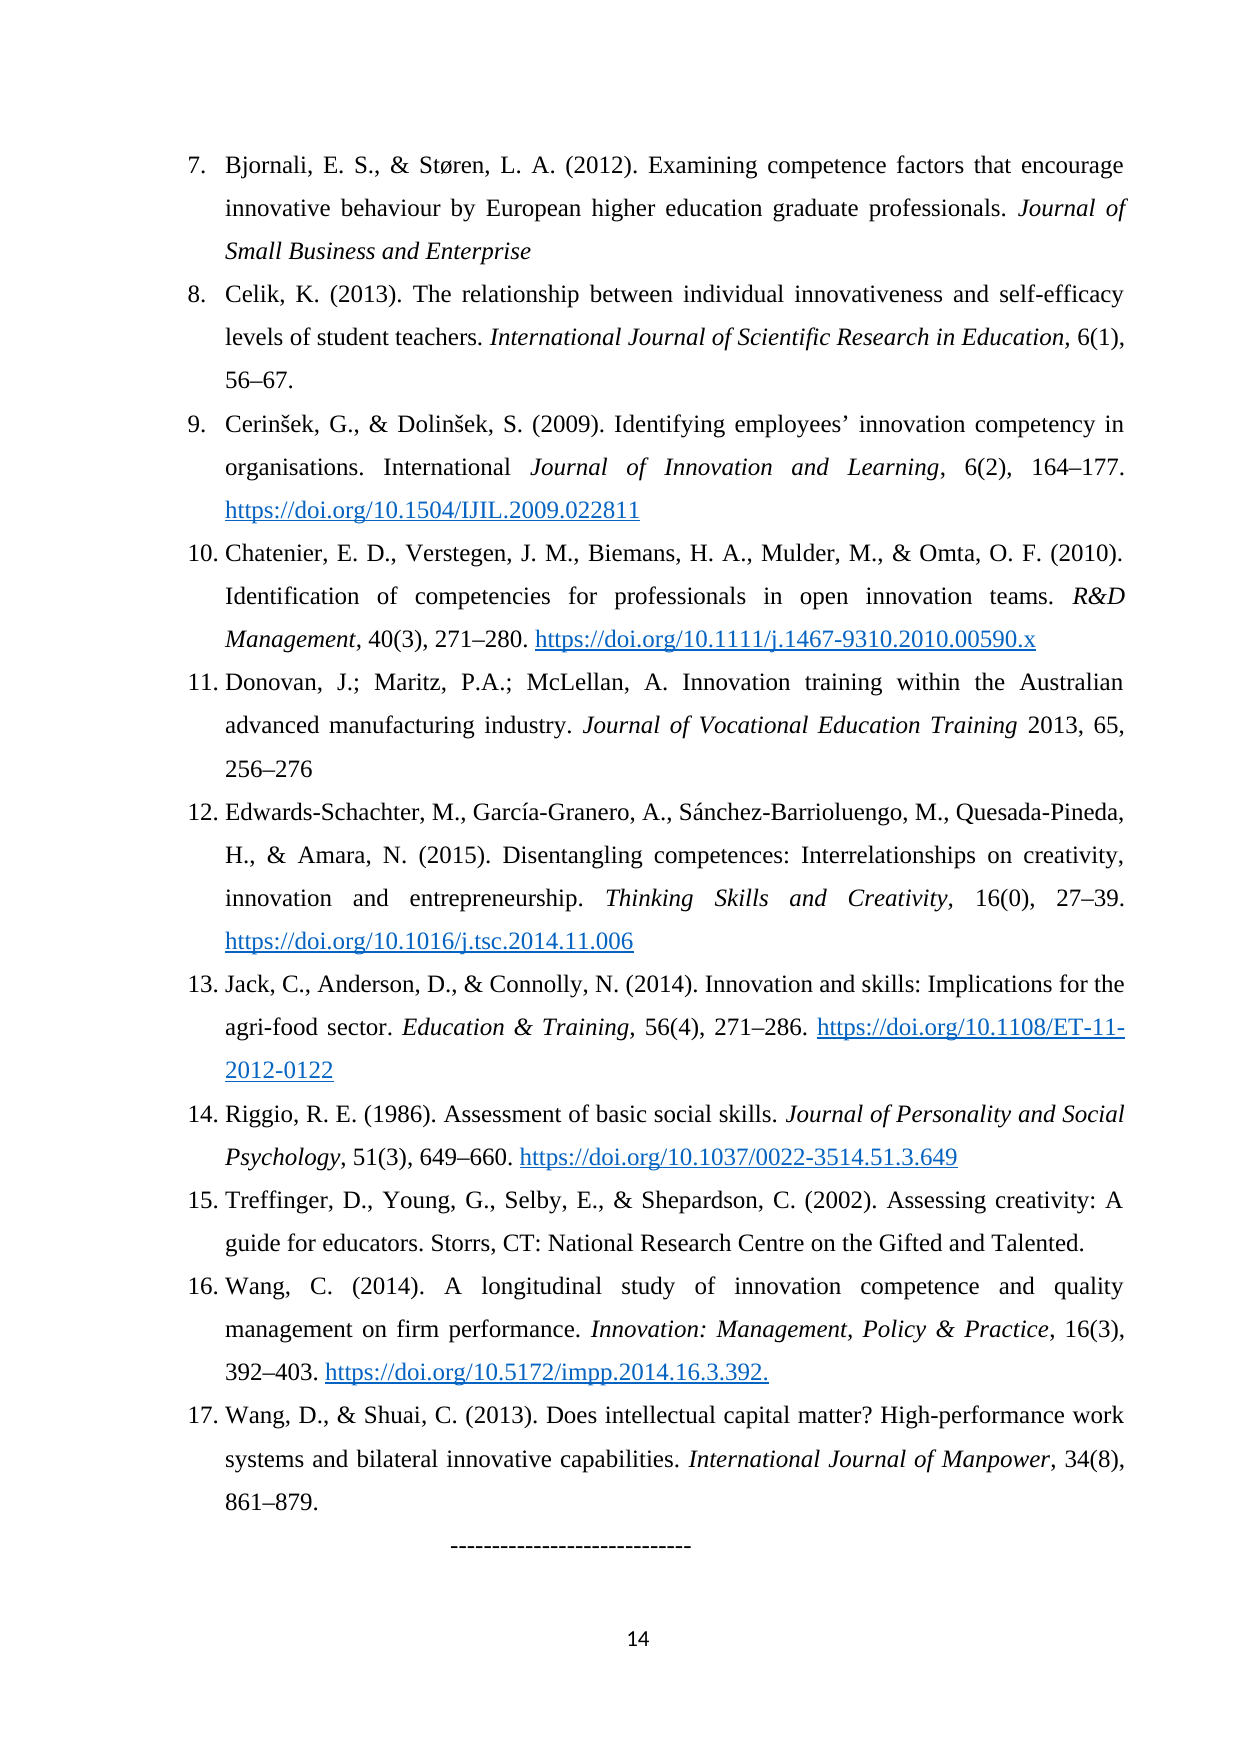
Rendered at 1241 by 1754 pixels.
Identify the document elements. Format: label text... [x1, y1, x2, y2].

list Jack, C., Anderson, D., & Connolly, N. (2014). Innovation and skills: Implications for the agri-food sector. Education & Training, 56(4), 271–286. https://doi.org/10.1108/ET-11-2012-0122 [187, 969, 1125, 1084]
list Donovan, J.; Maritz, P.A.; McLellan, A. Innovation training within the Australian advanced manufacturing industry. Journal of Vocational Education Training 2013, 65, 256–276 [187, 667, 1125, 782]
list Riggio, R. E. (1986). Assessment of basic social skills. Journal of Personality and Social Psychology, 51(3), 649–660. https://doi.org/10.1037/0022-3514.51.3.649 [187, 1099, 1125, 1171]
list Treffinger, D., Young, G., Selby, E., & Shepardson, C. (2002). Assessing creativity: A guide for educators. Storrs, CT: National Research Centre on the Gifted and Talented. [187, 1185, 1125, 1257]
list Wang, C. (2014). A longitudinal study of innovation competence and quality management on firm performance. Innovation: Management, Policy & Practice, 16(3), 392–403. https://doi.org/10.5172/impp.2014.16.3.392. [187, 1271, 1125, 1386]
text ----------------------------- [150, 1530, 1125, 1559]
list Edwards-Schachter, M., García-Granero, A., Sánchez-Barrioluengo, M., Quesada-Pineda, H., & Amara, N. (2015). Disentangling competences: Interrelationships on creativity, innovation and entrepreneurship. Thinking Skills and Creativity, 16(0), 27–39. https://doi.org/10.1016/j.tsc.2014.11.006 [187, 797, 1125, 955]
list Bjornali, E. S., & Støren, L. A. (2012). Examining competence factors that encourage innovative behaviour by European higher education graduate professionals. Journal of Small Business and Enterprise [187, 150, 1125, 265]
list Chatenier, E. D., Verstegen, J. M., Biemans, H. A., Mulder, M., & Omta, O. F. (2010). Identification of competencies for professionals in open innovation teams. R&D Management, 40(3), 271–280. https://doi.org/10.1111/j.1467-9310.2010.00590.x [187, 538, 1125, 653]
list Cerinšek, G., & Dolinšek, S. (2009). Identifying employees’ innovation competency in organisations. International Journal of Innovation and Learning, 6(2), 164–177. https://doi.org/10.1504/IJIL.2009.022811 [187, 409, 1125, 524]
list Wang, D., & Shuai, C. (2013). Does intellectual capital matter? High-performance work systems and bilateral innovative capabilities. International Journal of Manpower, 34(8), 861–879. [187, 1401, 1125, 1516]
list Celik, K. (2013). The relationship between individual innovativeness and self-efficacy levels of student teachers. International Journal of Scientific Research in Education, 6(1), 56–67. [187, 279, 1125, 394]
